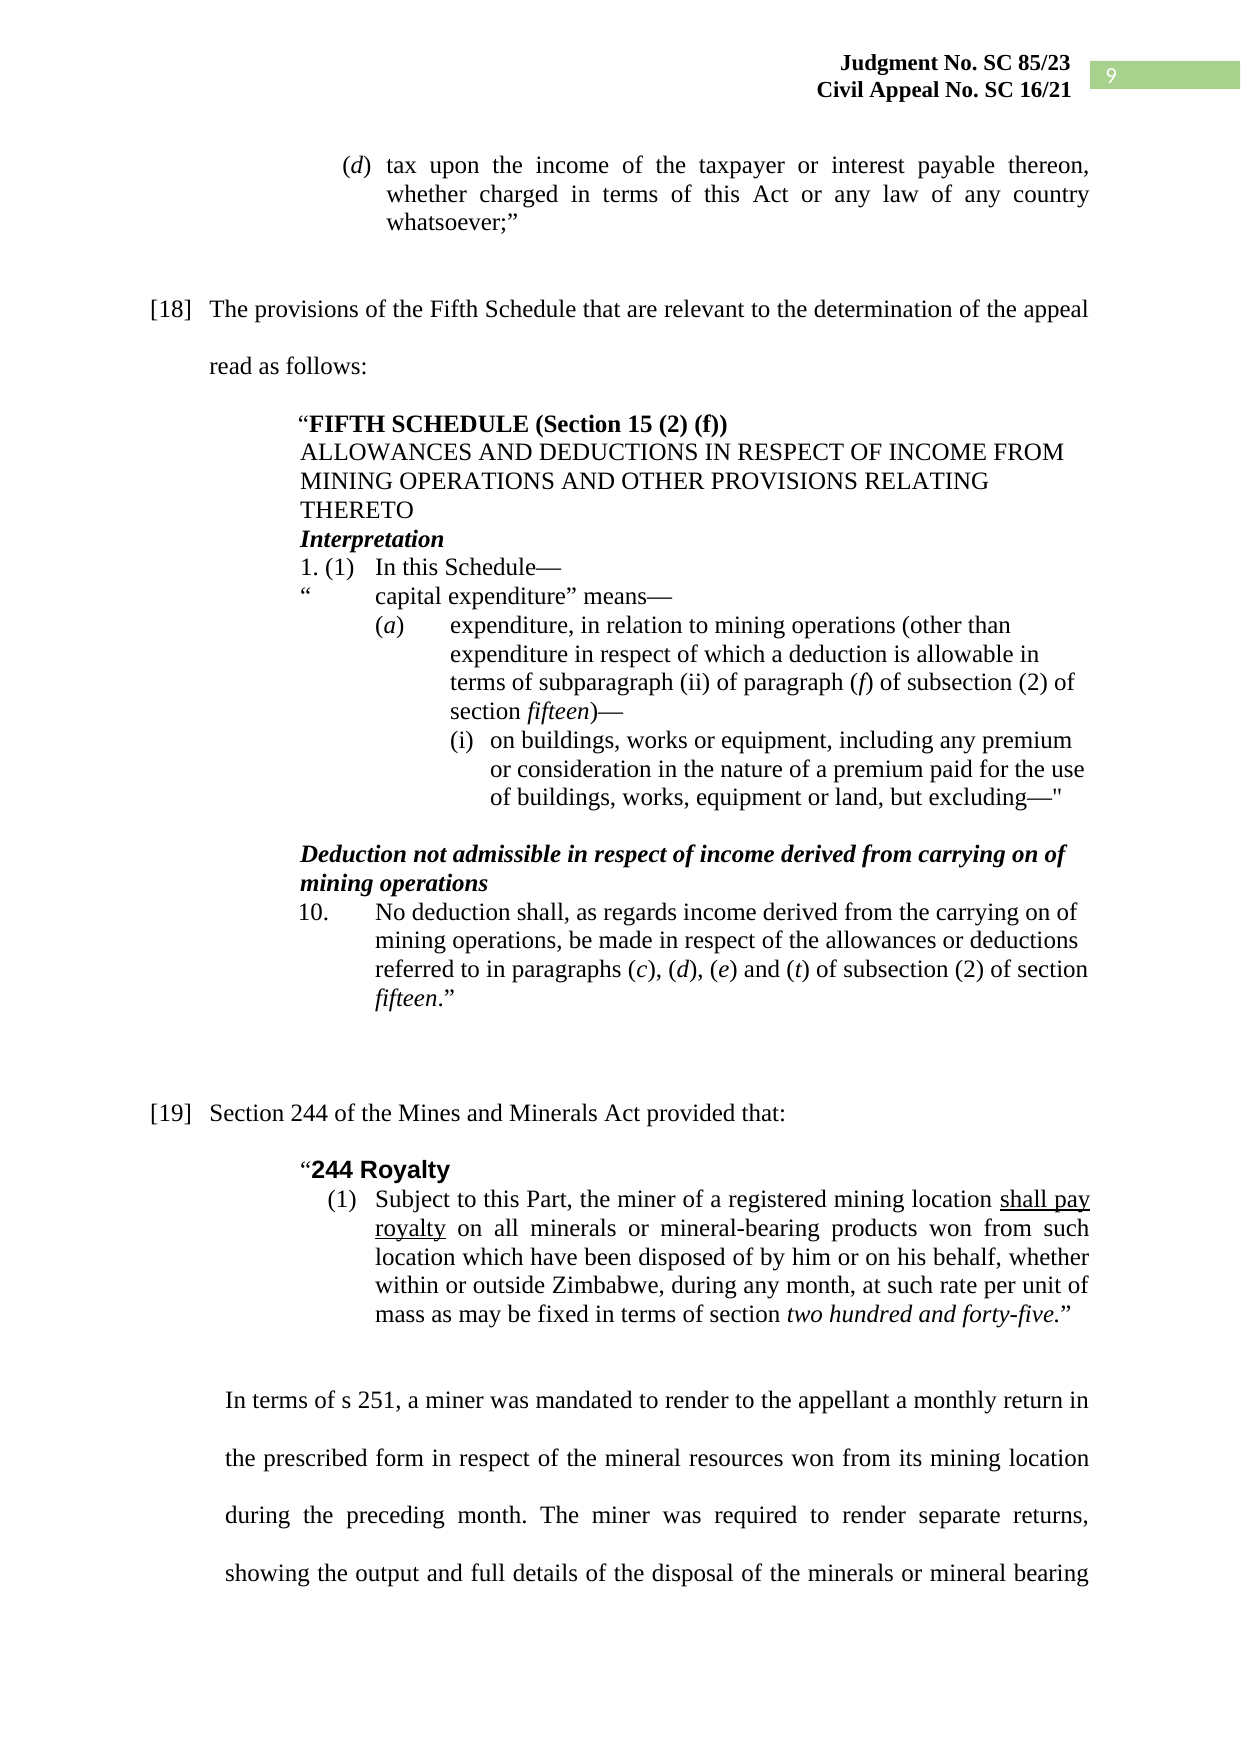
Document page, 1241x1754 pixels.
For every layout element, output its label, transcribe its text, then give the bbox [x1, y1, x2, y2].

text ALLOWANCES AND DEDUCTIONS IN RESPECT OF INCOME FROM MINING OPERATIONS AND OTHER PROVISIONS RELATING THERETO [300, 437, 1090, 524]
text (i) on buildings, works or equipment, including any premium or consideration in the nature of a premium paid for the use of buildings, works, equipment or land, but excluding—" [450, 725, 1090, 811]
text [18] The provisions of the Fifth Schedule that are relevant to the determination of the appeal read as follows: [150, 294, 1090, 380]
text “244 Royalty [225, 1156, 1090, 1184]
text “FIFTH SCHEDULE (Section 15 (2) (f)) [150, 409, 1090, 437]
text [19] Section 244 of the Mines and Minerals Act provided that: [150, 1098, 1090, 1127]
text (a) expenditure, in relation to mining operations (other than expenditure in respect of which a deduction is allowable in terms of subparagraph (ii) of paragraph (f) of subsection (2) of section fifteen)— [375, 610, 1090, 725]
text Interpretation [225, 524, 1090, 552]
text (1) Subject to this Part, the miner of a registered mining location shall pay royalty on all minerals or mineral-bearing products won from such location which have been disposed of by him or on his behalf, whether within or outside Zimbabwe, during any month, at such rate per unit of mass as may be fixed in terms of section two hundred and forty-five.” [327, 1184, 1090, 1328]
text 10. No deduction shall, as regards income derived from the carrying on of mining operations, be made in respect of the allowances or deductions referred to in paragraphs (c), (d), (e) and (t) of subsection (2) of section fifteen.” [298, 897, 1090, 1012]
text 1. (1) In this Schedule— [225, 552, 1090, 581]
text Deduction not admissible in respect of income derived from carrying on of mining operations [300, 839, 1090, 897]
text “ capital expenditure” means— [225, 581, 1090, 610]
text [225, 1386, 1090, 1587]
text (d) tax upon the income of the taxpayer or interest payable thereon, whether charged in terms of this Act or any law of any country whatsoever;” [342, 150, 1090, 236]
